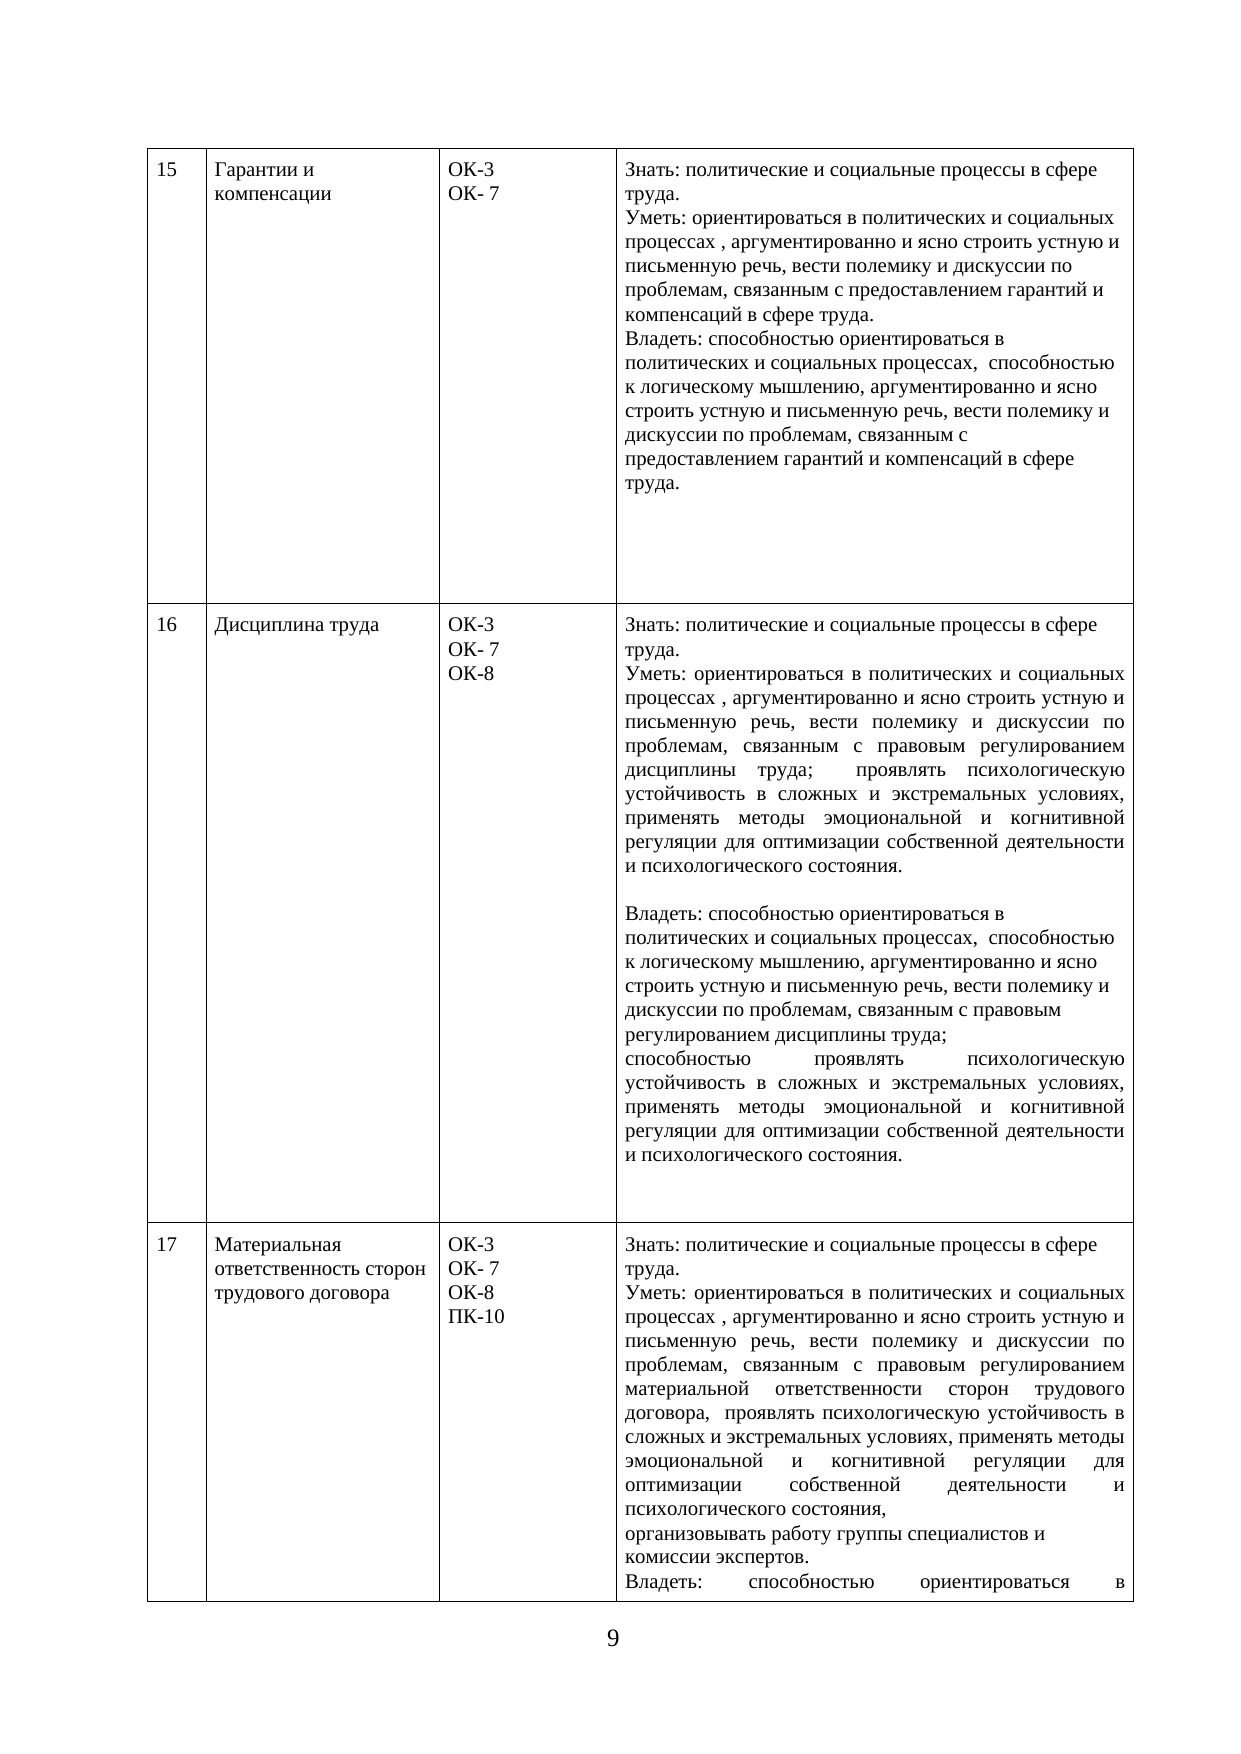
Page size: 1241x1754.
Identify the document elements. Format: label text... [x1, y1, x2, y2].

table_cell 16 [148, 604, 206, 1222]
table_cell Знать: политические и социальные процессы в сфере труда. Уметь: ориентироваться в политических и социальных процессах , аргументированно и ясно строить устную и письменную речь, вести полемику и дискуссии по проблемам, связанным с предоставлением гарантий и компенсаций в сфере труда. Владеть: способностью ориентироваться в политических и социальных процессах, способностью к логическому мышлению, аргументированно и ясно строить устную и письменную речь, вести полемику и дискуссии по проблемам, связанным с предоставлением гарантий и компенсаций в сфере труда. [617, 149, 1133, 603]
table_cell 17 [148, 1223, 206, 1601]
table_cell 15 [148, 149, 206, 603]
table_cell ОК-3 ОК- 7 ОК-8 [440, 604, 616, 1222]
table_cell Знать: политические и социальные процессы в сфере труда. Уметь: ориентироваться в политических и социальных процессах , аргументированно и ясно строить устную и письменную речь, вести полемику и дискуссии по проблемам, связанным с правовым регулированием дисциплины труда; проявлять психологическую устойчивость в сложных и экстремальных условиях, применять методы эмоциональной и когнитивной регуляции для оптимизации собственной деятельности и психологического состояния. Владеть: способностью ориентироваться в политических и социальных процессах, способностью к логическому мышлению, аргументированно и ясно строить устную и письменную речь, вести полемику и дискуссии по проблемам, связанным с правовым регулированием дисциплины труда; способностью проявлять психологическую устойчивость в сложных и экстремальных условиях, применять методы эмоциональной и когнитивной регуляции для оптимизации собственной деятельности и психологического состояния. [617, 604, 1133, 1222]
table_cell ОК-3 ОК- 7 [440, 149, 616, 603]
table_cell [440, 1223, 616, 1601]
table_cell Дисциплина труда [207, 604, 439, 1222]
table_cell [207, 1223, 439, 1601]
table_cell Гарантии и компенсации [207, 149, 439, 603]
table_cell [617, 1223, 1133, 1601]
